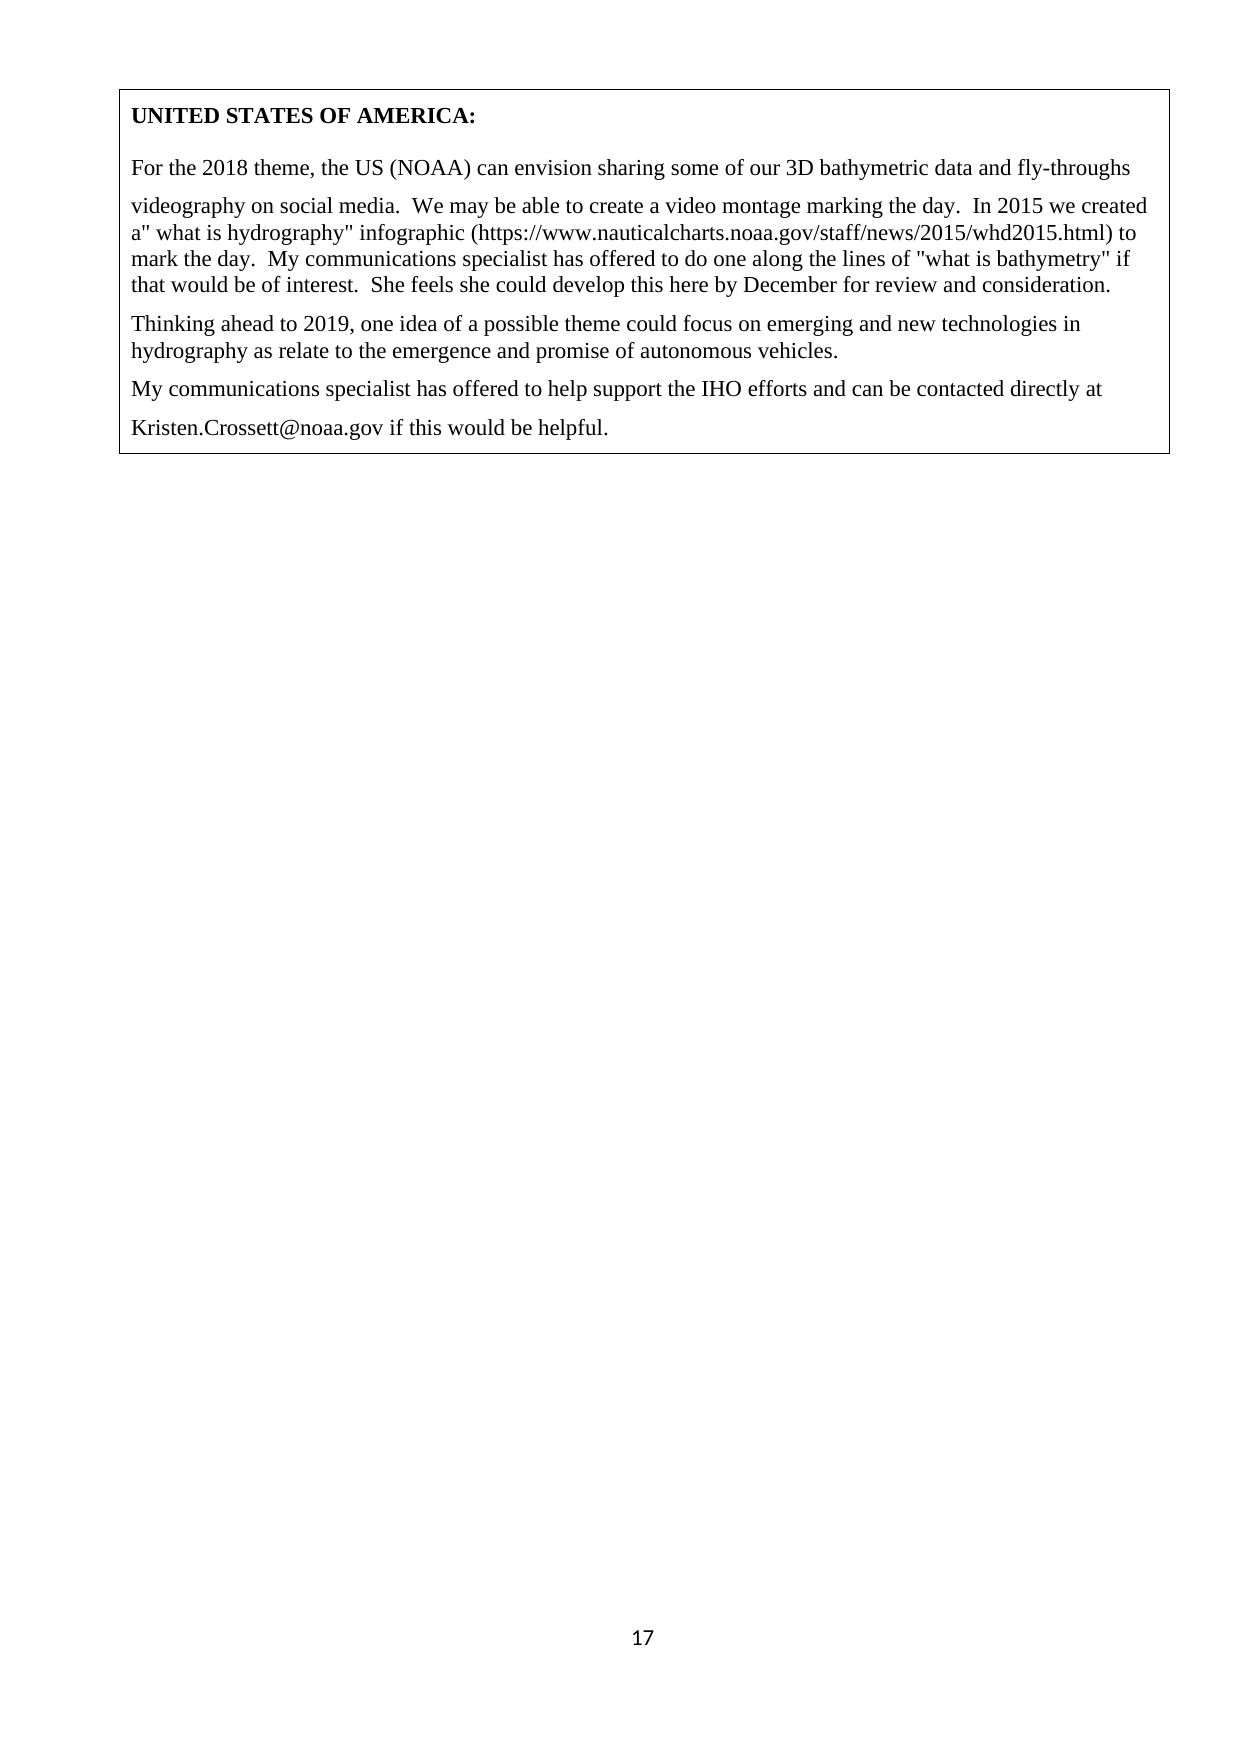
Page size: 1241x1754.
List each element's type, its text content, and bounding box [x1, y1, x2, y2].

table_cell For the 2018 theme, the US (NOAA) can envision sharing some of our 3D bathymetric data and fly-throughs videography on social media. We may be able to create a video montage marking the day. In 2015 we created a" what is hydrography" infographic (https://www.nauticalcharts.noaa.gov/staff/news/2015/whd2015.html) to mark the day. My communications specialist has offered to do one along the lines of "what is bathymetry" if that would be of interest. She feels she could develop this here by December for review and consideration. Thinking ahead to 2019, one idea of a possible theme could focus on emerging and new technologies in hydrography as relate to the emergence and promise of autonomous vehicles. My communications specialist has offered to help support the IHO efforts and can be contacted directly at Kristen.Crossett@noaa.gov if this would be helpful. [120, 141, 1169, 453]
table_header UNITED STATES OF AMERICA: [120, 90, 1169, 141]
